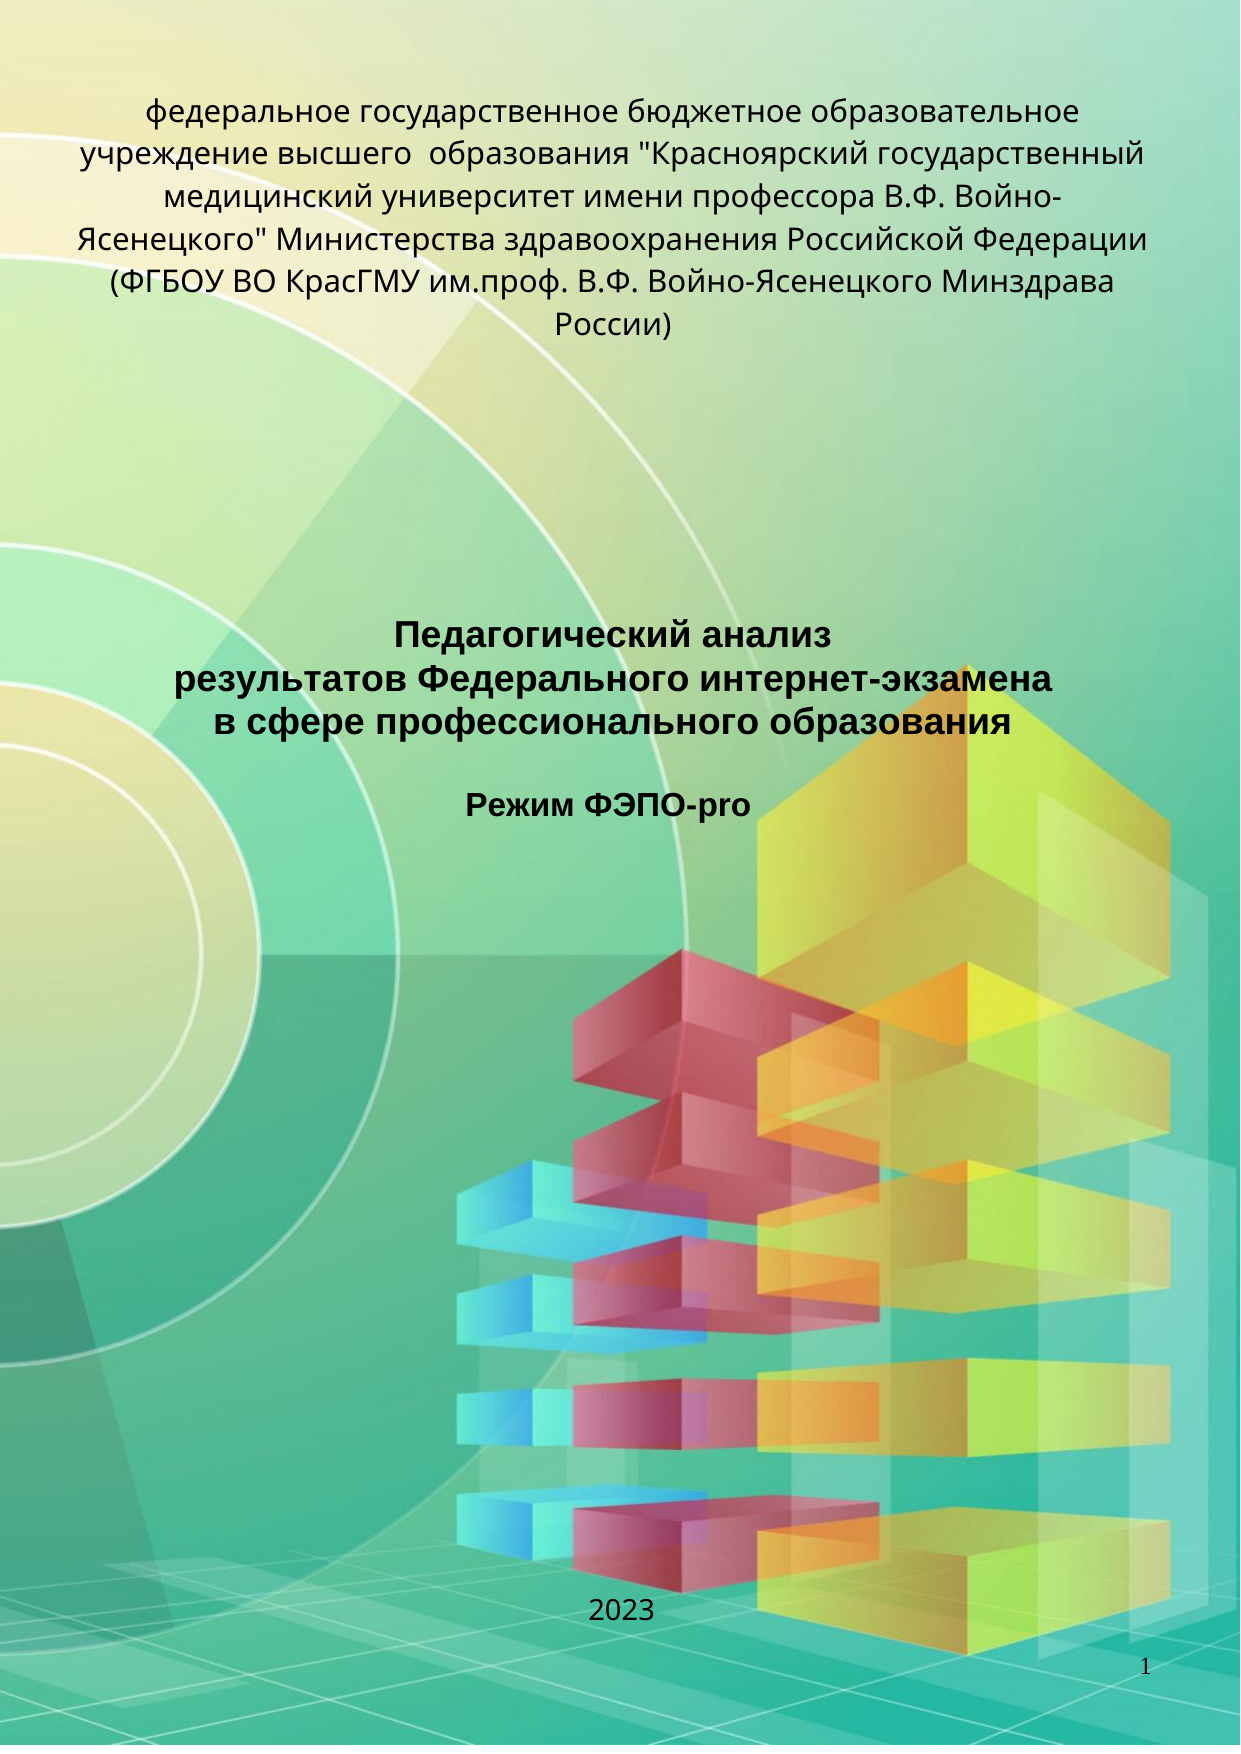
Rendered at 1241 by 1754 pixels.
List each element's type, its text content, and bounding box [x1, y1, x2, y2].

text федеральное государственное бюджетное образовательное учреждение высшего образования "Красноярский государственный медицинский университет имени профессора В.Ф. Войно-Ясенецкого" Министерства здравоохранения Российской Федерации (ФГБОУ ВО КрасГМУ им.проф. В.Ф. Войно-Ясенецкого Минздрава России) [74, 89, 1152, 344]
picture [0, 0, 1241, 1745]
text Режим ФЭПО-pro [74, 785, 1152, 852]
text результатов Федерального интернет-экзамена в сфере профессионального образования [74, 656, 1152, 742]
text Педагогический анализ [74, 613, 1152, 656]
